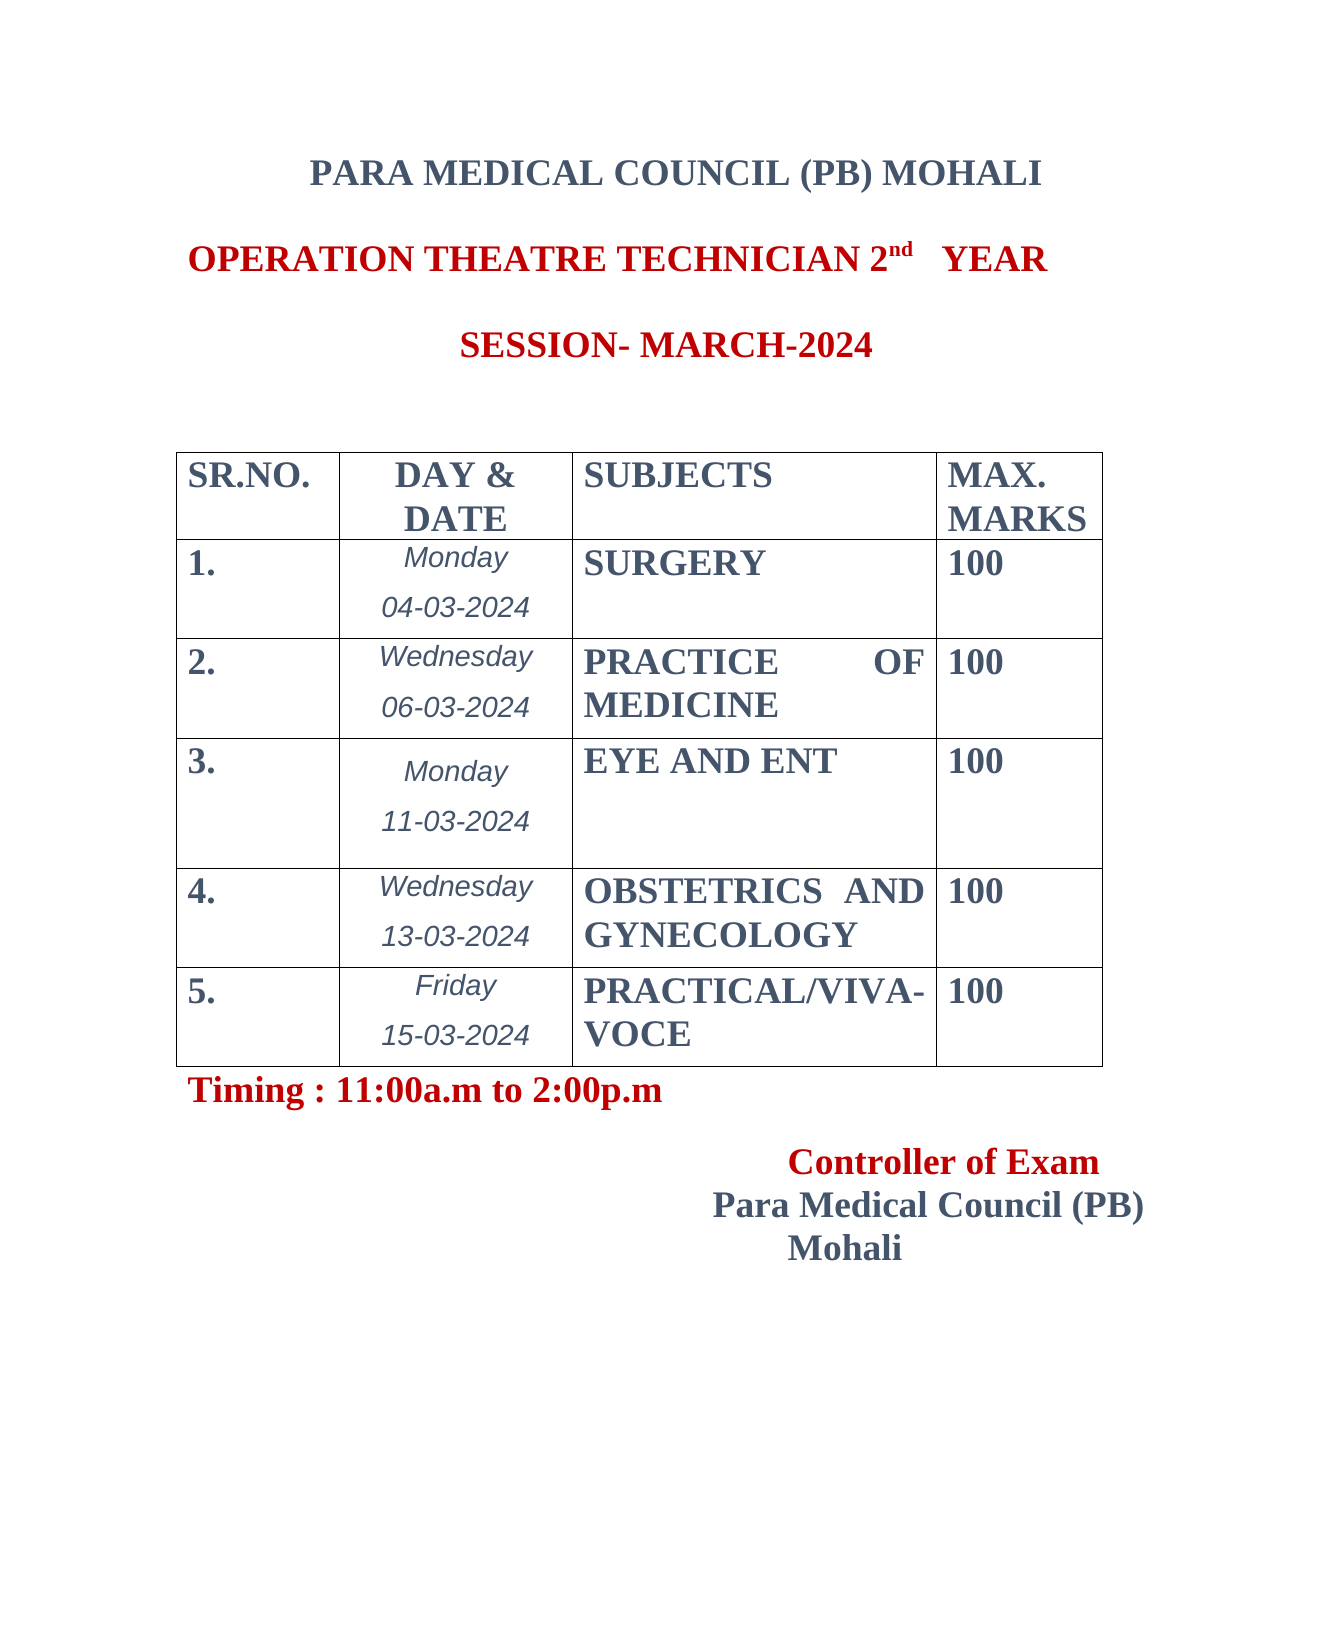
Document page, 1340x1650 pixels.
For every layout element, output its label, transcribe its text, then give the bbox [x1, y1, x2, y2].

text SESSION- MARCH-2024 [187, 322, 1152, 366]
table_cell 100 [937, 639, 1102, 737]
text Para Medical Council (PB) [187, 1182, 1152, 1225]
table_cell OBSTETRICS AND GYNECOLOGY [573, 869, 936, 967]
table_cell Monday 11-03-2024 [340, 739, 572, 868]
table_cell 5. [177, 968, 339, 1066]
text PARA MEDICAL COUNCIL (PB) MOHALI [187, 150, 1152, 193]
table_cell 100 [937, 869, 1102, 967]
table_cell Monday 04-03-2024 [340, 540, 572, 638]
table_cell PRACTICAL/VIVA-VOCE [573, 968, 936, 1066]
text Timing : 11:00a.m to 2:00p.m [187, 1067, 1152, 1110]
table_header MAX. MARKS [937, 453, 1102, 539]
table_cell PRACTICE OF MEDICINE [573, 639, 936, 737]
table_cell SURGERY [573, 540, 936, 638]
table_cell 3. [177, 739, 339, 868]
table_cell 2. [177, 639, 339, 737]
table_cell Friday 15-03-2024 [340, 968, 572, 1066]
table_cell 1. [177, 540, 339, 638]
text Controller of Exam [187, 1139, 1152, 1182]
text Mohali [187, 1225, 1152, 1268]
table_cell Wednesday 06-03-2024 [340, 639, 572, 737]
table_cell EYE AND ENT [573, 739, 936, 868]
table_header SR.NO. [177, 453, 339, 539]
table_cell Wednesday 13-03-2024 [340, 869, 572, 967]
table_cell 100 [937, 968, 1102, 1066]
table_cell 100 [937, 739, 1102, 868]
table_cell 4. [177, 869, 339, 967]
text OPERATION THEATRE TECHNICIAN 2nd YEAR [187, 236, 1152, 279]
table_header SUBJECTS [573, 453, 936, 539]
table_cell 100 [937, 540, 1102, 638]
table_header DAY & DATE [340, 453, 572, 539]
